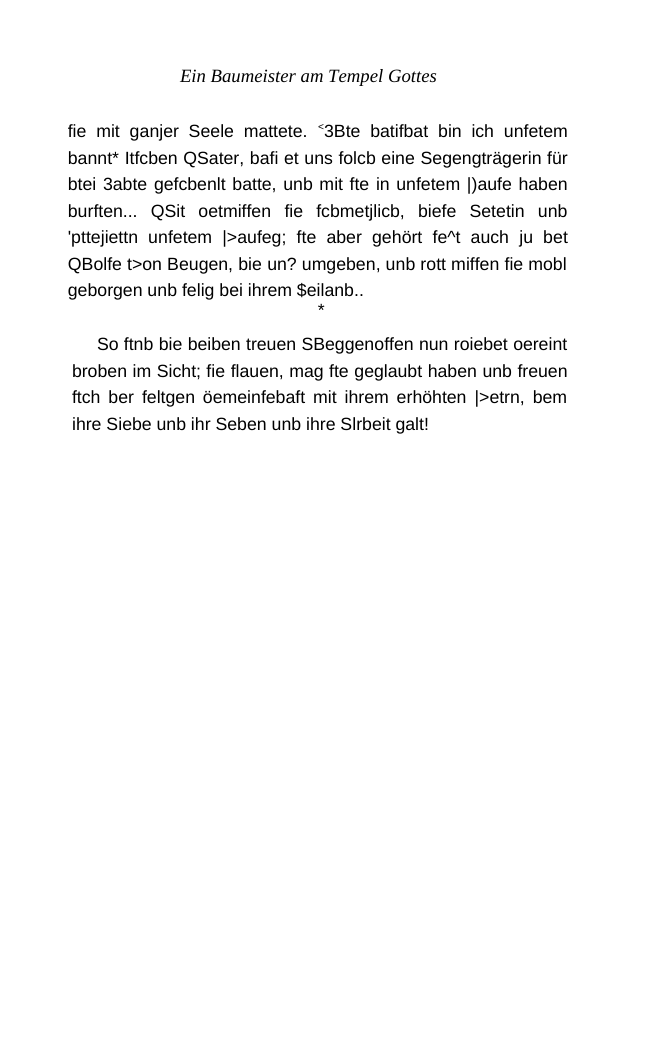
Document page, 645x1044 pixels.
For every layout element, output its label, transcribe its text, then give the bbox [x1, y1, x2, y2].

text fie mit ganjer Seele mattete. <3Bte batifbat bin ich unfetem bannt* Itfcben QSater, bafi et uns folcb eine Segengträgerin für btei 3abte gefcbenlt batte, unb mit fte in unfetem |)aufe haben burften... QSit oetmiffen fie fcbmetjlicb, biefe Setetin unb 'pttejiettn unfetem |>aufeg; fte aber gehört fe^t auch ju bet QBolfe t>on Beugen, bie un? umgeben, unb rott miffen fie mobl geborgen unb felig bei ihrem $eilanb.. [68, 117, 568, 302]
text * [318, 302, 633, 319]
text So ftnb bie beiben treuen SBeggenoffen nun roiebet oereint broben im Sicht; fie flauen, mag fte geglaubt haben unb freuen ftch ber feltgen öemeinfebaft mit ihrem erhöhten |>etrn, bem ihre Siebe unb ihr Seben unb ihre Slrbeit galt! [72, 330, 568, 436]
text Ein Baumeister am Tempel Gottes [180, 68, 437, 87]
